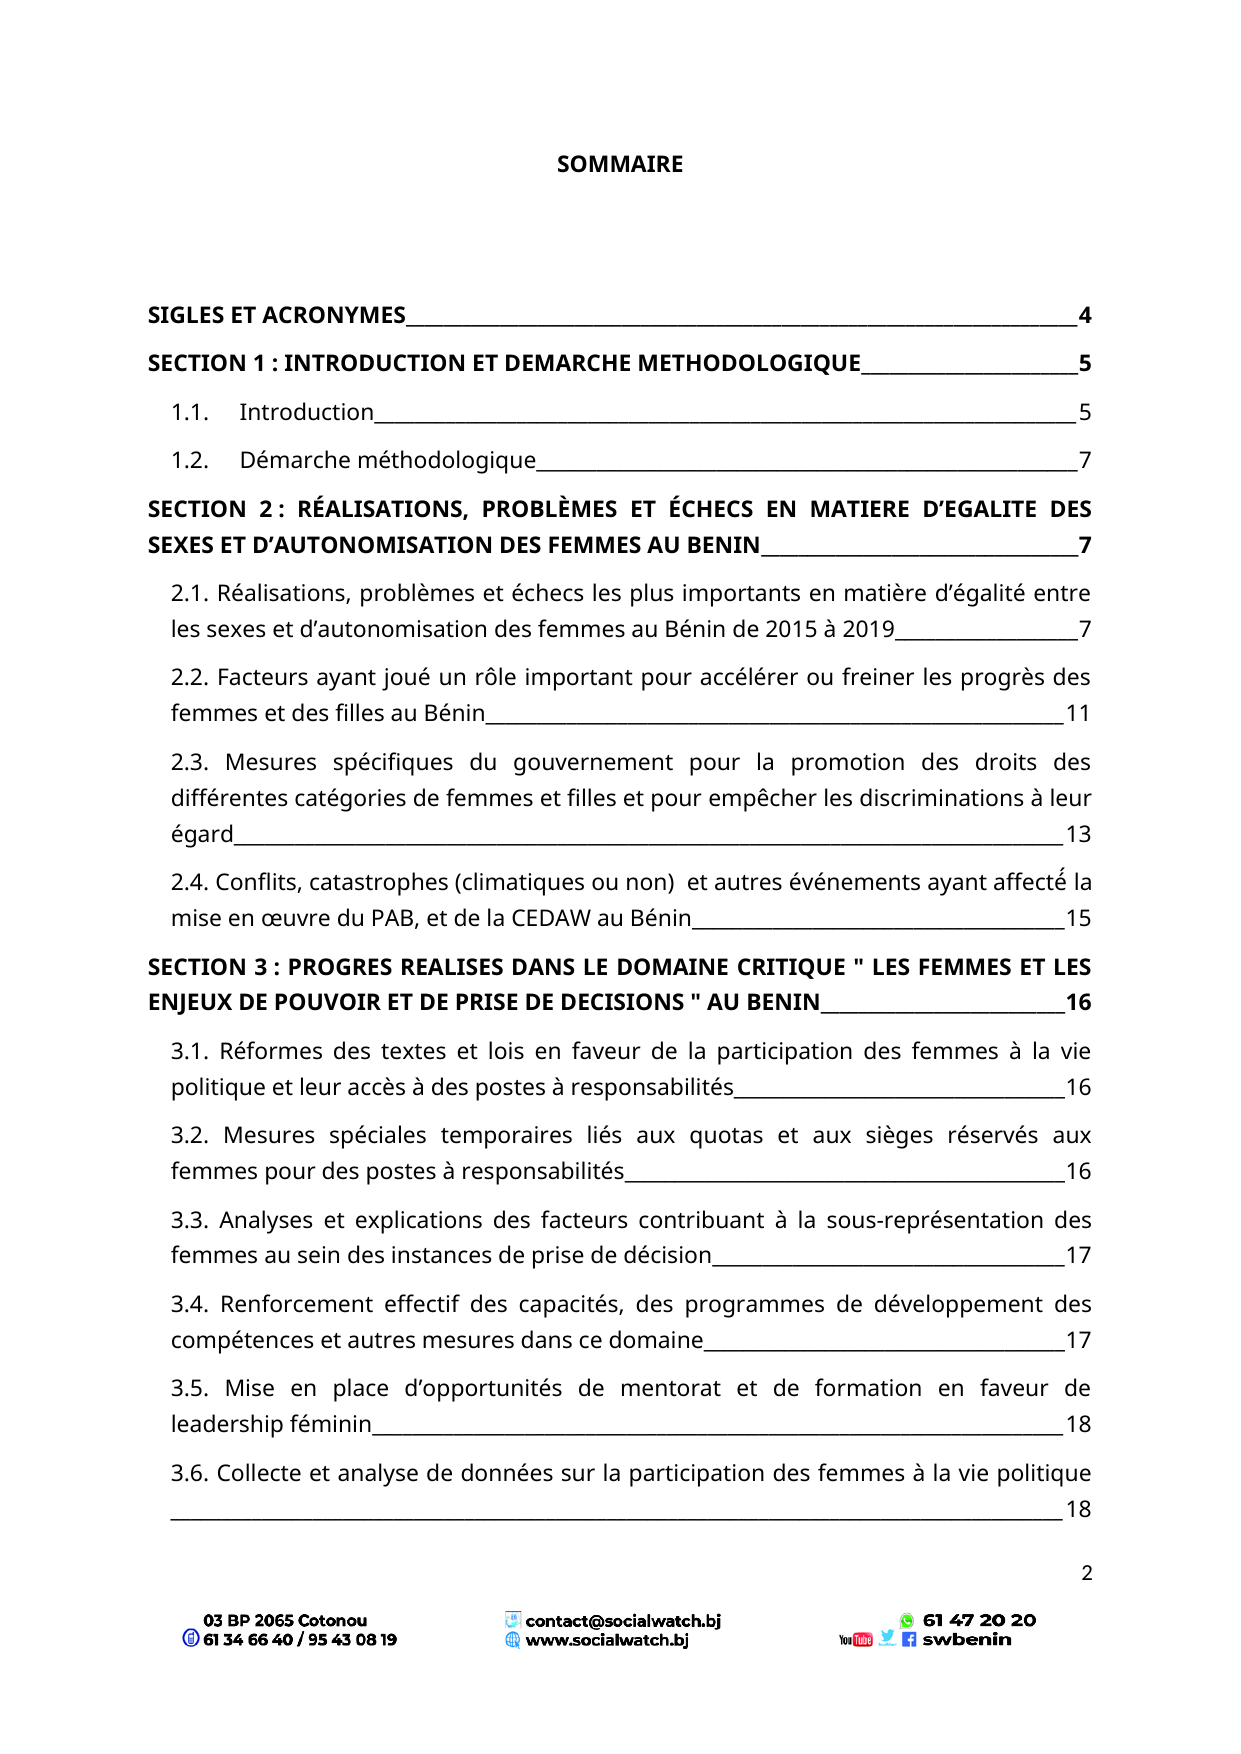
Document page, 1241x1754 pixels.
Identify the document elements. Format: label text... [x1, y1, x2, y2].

text SECTION 2 : RÉALISATIONS, PROBLÈMES ET ÉCHECS EN MATIERE D’EGALITE DES SEXES ET D’AUTONOMISATION DES FEMMES AU BENIN 7 [148, 493, 1093, 560]
text 3.6. Collecte et analyse de données sur la participation des femmes à la vie politique 18 [171, 1457, 1093, 1524]
text 3.2. Mesures spéciales temporaires liés aux quotas et aux sièges réservés aux femmes pour des postes à responsabilités 16 [171, 1119, 1093, 1186]
text 2.2. Facteurs ayant joué un rôle important pour accélérer ou freiner les progrès des femmes et des filles au Bénin 11 [171, 661, 1093, 728]
picture [147, 1605, 1093, 1662]
text SOMMAIRE [148, 148, 1093, 179]
text 1.2. Démarche méthodologique 7 [171, 444, 1093, 475]
text 3.3. Analyses et explications des facteurs contribuant à la sous-représentation des femmes au sein des instances de prise de décision 17 [171, 1203, 1093, 1271]
text 2.1. Réalisations, problèmes et échecs les plus importants en matière d’égalité entre les sexes et d’autonomisation des femmes au Bénin de 2015 à 2019 7 [171, 577, 1093, 644]
text 1.1. Introduction 5 [171, 396, 1093, 427]
text SECTION 3 : PROGRES REALISES DANS LE DOMAINE CRITIQUE " LES FEMMES ET LES ENJEUX DE POUVOIR ET DE PRISE DE DECISIONS " AU BENIN 16 [148, 950, 1093, 1018]
text SECTION 1 : INTRODUCTION ET DEMARCHE METHODOLOGIQUE 5 [148, 347, 1093, 378]
text 3.5. Mise en place d’opportunités de mentorat et de formation en faveur de leadership féminin 18 [171, 1372, 1093, 1439]
text 3.1. Réformes des textes et lois en faveur de la participation des femmes à la vie politique et leur accès à des postes à responsabilités 16 [171, 1035, 1093, 1102]
text SIGLES ET ACRONYMES 4 [148, 299, 1093, 330]
text 2.4. Conflits, catastrophes (climatiques ou non) et autres événements ayant affecté́ la mise en œuvre du PAB, et de la CEDAW au Bénin 15 [171, 866, 1093, 933]
text 2.3. Mesures spécifiques du gouvernement pour la promotion des droits des différentes catégories de femmes et filles et pour empêcher les discriminations à leur égard 13 [171, 746, 1093, 849]
text 3.4. Renforcement effectif des capacités, des programmes de développement des compétences et autres mesures dans ce domaine 17 [171, 1288, 1093, 1355]
